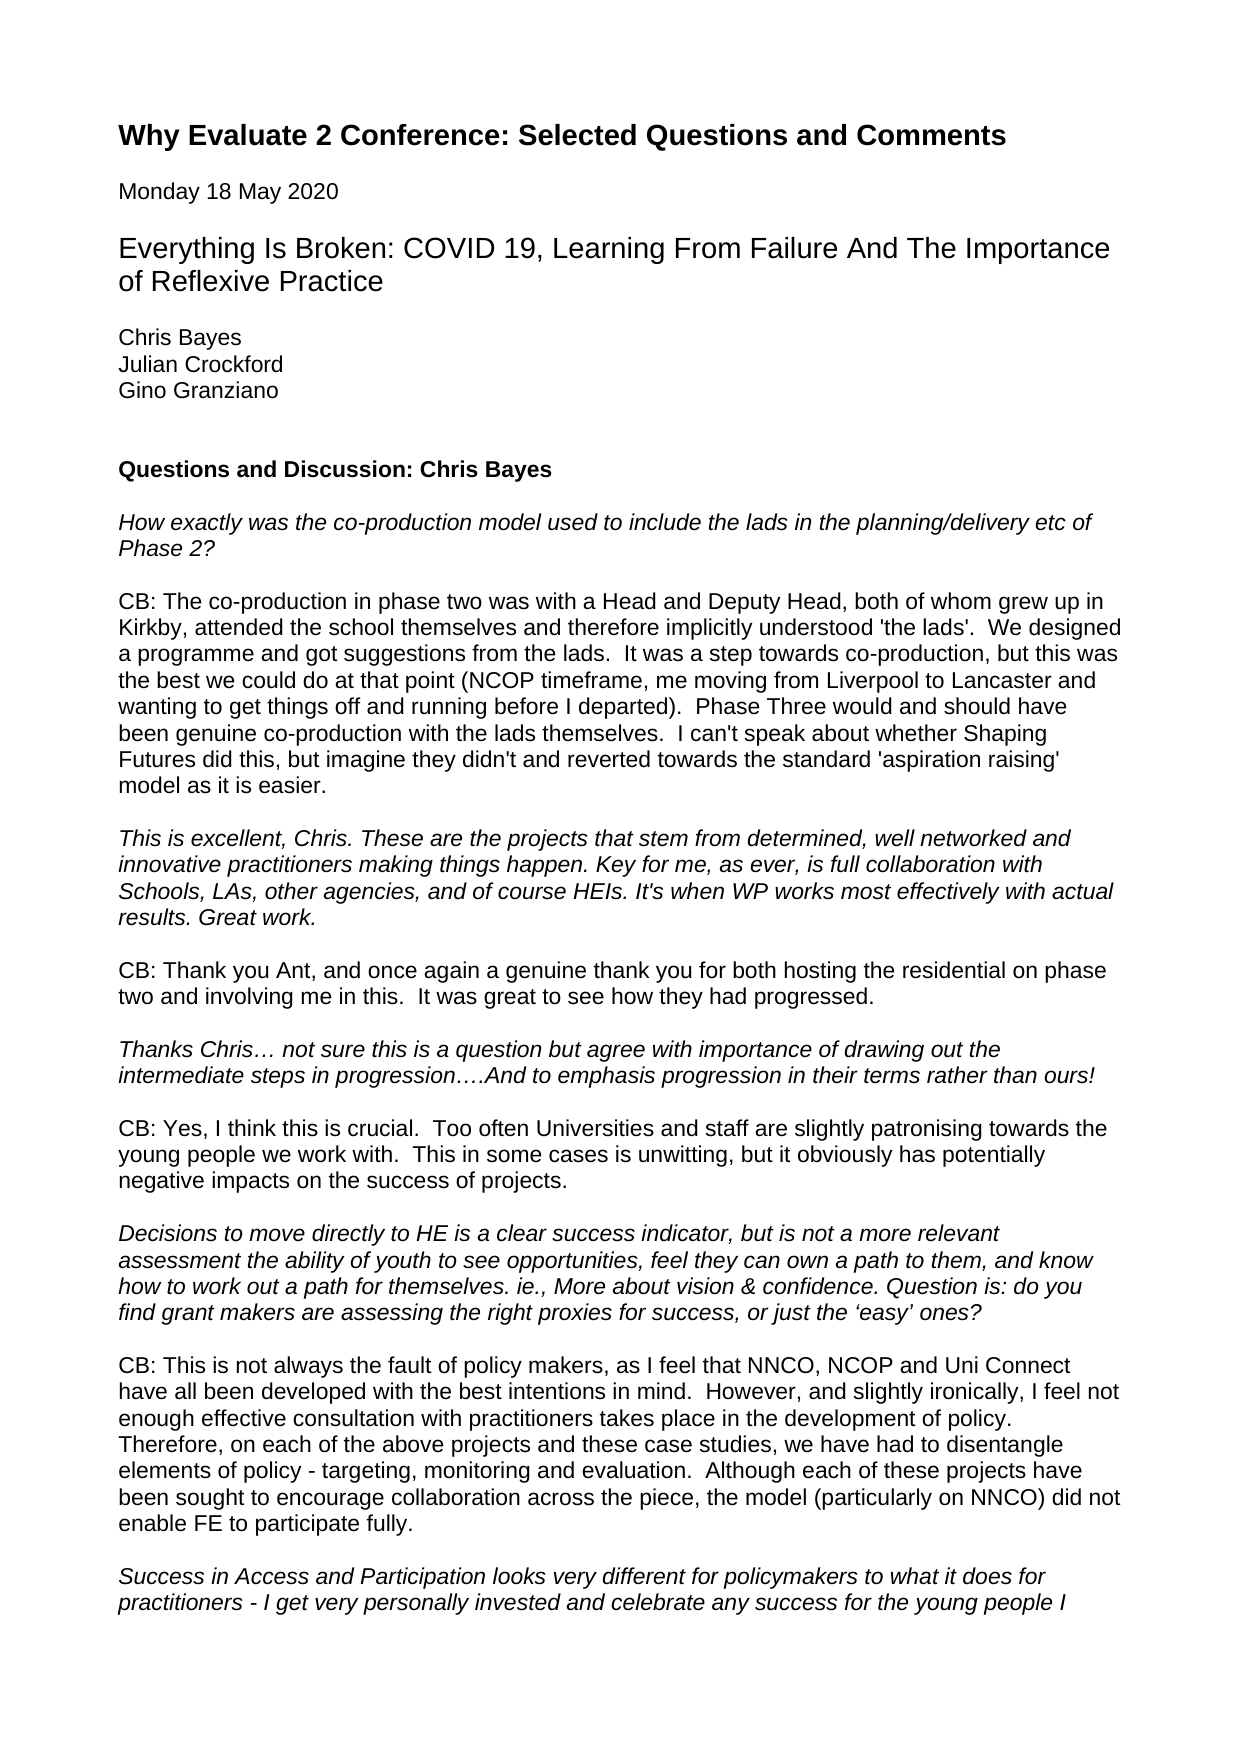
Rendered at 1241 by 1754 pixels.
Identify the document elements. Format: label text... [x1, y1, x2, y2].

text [118, 1563, 1122, 1616]
text Questions and Discussion: Chris Bayes [118, 456, 1122, 482]
text This is excellent, Chris. These are the projects that stem from determined, well networked and innovative practitioners making things happen. Key for me, as ever, is full collaboration with Schools, LAs, other agencies, and of course HEIs. It's when WP works most effectively with actual results. Great work. [118, 825, 1122, 930]
text Why Evaluate 2 Conference: Selected Questions and Comments [118, 118, 1122, 152]
text Everything Is Broken: COVID 19, Learning From Failure And The Importance of Reflexive Practice [118, 231, 1122, 298]
text CB: Thank you Ant, and once again a genuine thank you for both hosting the residential on phase two and involving me in this. It was great to see how they had progressed. [118, 957, 1122, 1009]
text CB: The co-production in phase two was with a Head and Deputy Head, both of whom grew up in Kirkby, attended the school themselves and therefore implicitly understood 'the lads'. We designed a programme and got suggestions from the lads. It was a step towards co-production, but this was the best we could do at that point (NCOP timeframe, me moving from Liverpool to Lancaster and wanting to get things off and running before I departed). Phase Three would and should have been genuine co-production with the lads themselves. I can't speak about whether Shaping Futures did this, but imagine they didn't and reverted towards the standard 'aspiration raising' model as it is easier. [118, 588, 1122, 798]
text CB: Yes, I think this is crucial. Too often Universities and staff are slightly patronising towards the young people we work with. This in some cases is unwitting, but it obviously has potentially negative impacts on the success of projects. [118, 1115, 1122, 1194]
text Thanks Chris… not sure this is a question but agree with importance of drawing out the intermediate steps in progression….And to emphasis progression in their terms rather than ours! [118, 1036, 1122, 1088]
text Monday 18 May 2020 [118, 178, 1122, 204]
text CB: This is not always the fault of policy makers, as I feel that NNCO, NCOP and Uni Connect have all been developed with the best intentions in mind. However, and slightly ironically, I feel not enough effective consultation with practitioners takes place in the development of policy. Therefore, on each of the above projects and these case studies, we have had to disentangle elements of policy - targeting, monitoring and evaluation. Although each of these projects have been sought to encourage collaboration across the piece, the model (particularly on NNCO) did not enable FE to participate fully. [118, 1352, 1122, 1536]
text Gino Granziano [118, 377, 1122, 403]
text Chris Bayes [118, 324, 1122, 351]
text Julian Crockford [118, 351, 1122, 377]
text How exactly was the co-production model used to include the lads in the planning/delivery etc of Phase 2? [118, 509, 1122, 561]
text Decisions to move directly to HE is a clear success indicator, but is not a more relevant assessment the ability of youth to see opportunities, feel they can own a path to them, and know how to work out a path for themselves. ie., More about vision & confidence. Question is: do you [118, 1220, 1122, 1299]
text find grant makers are assessing the right proxies for success, or just the ‘easy’ ones? [118, 1299, 1122, 1326]
